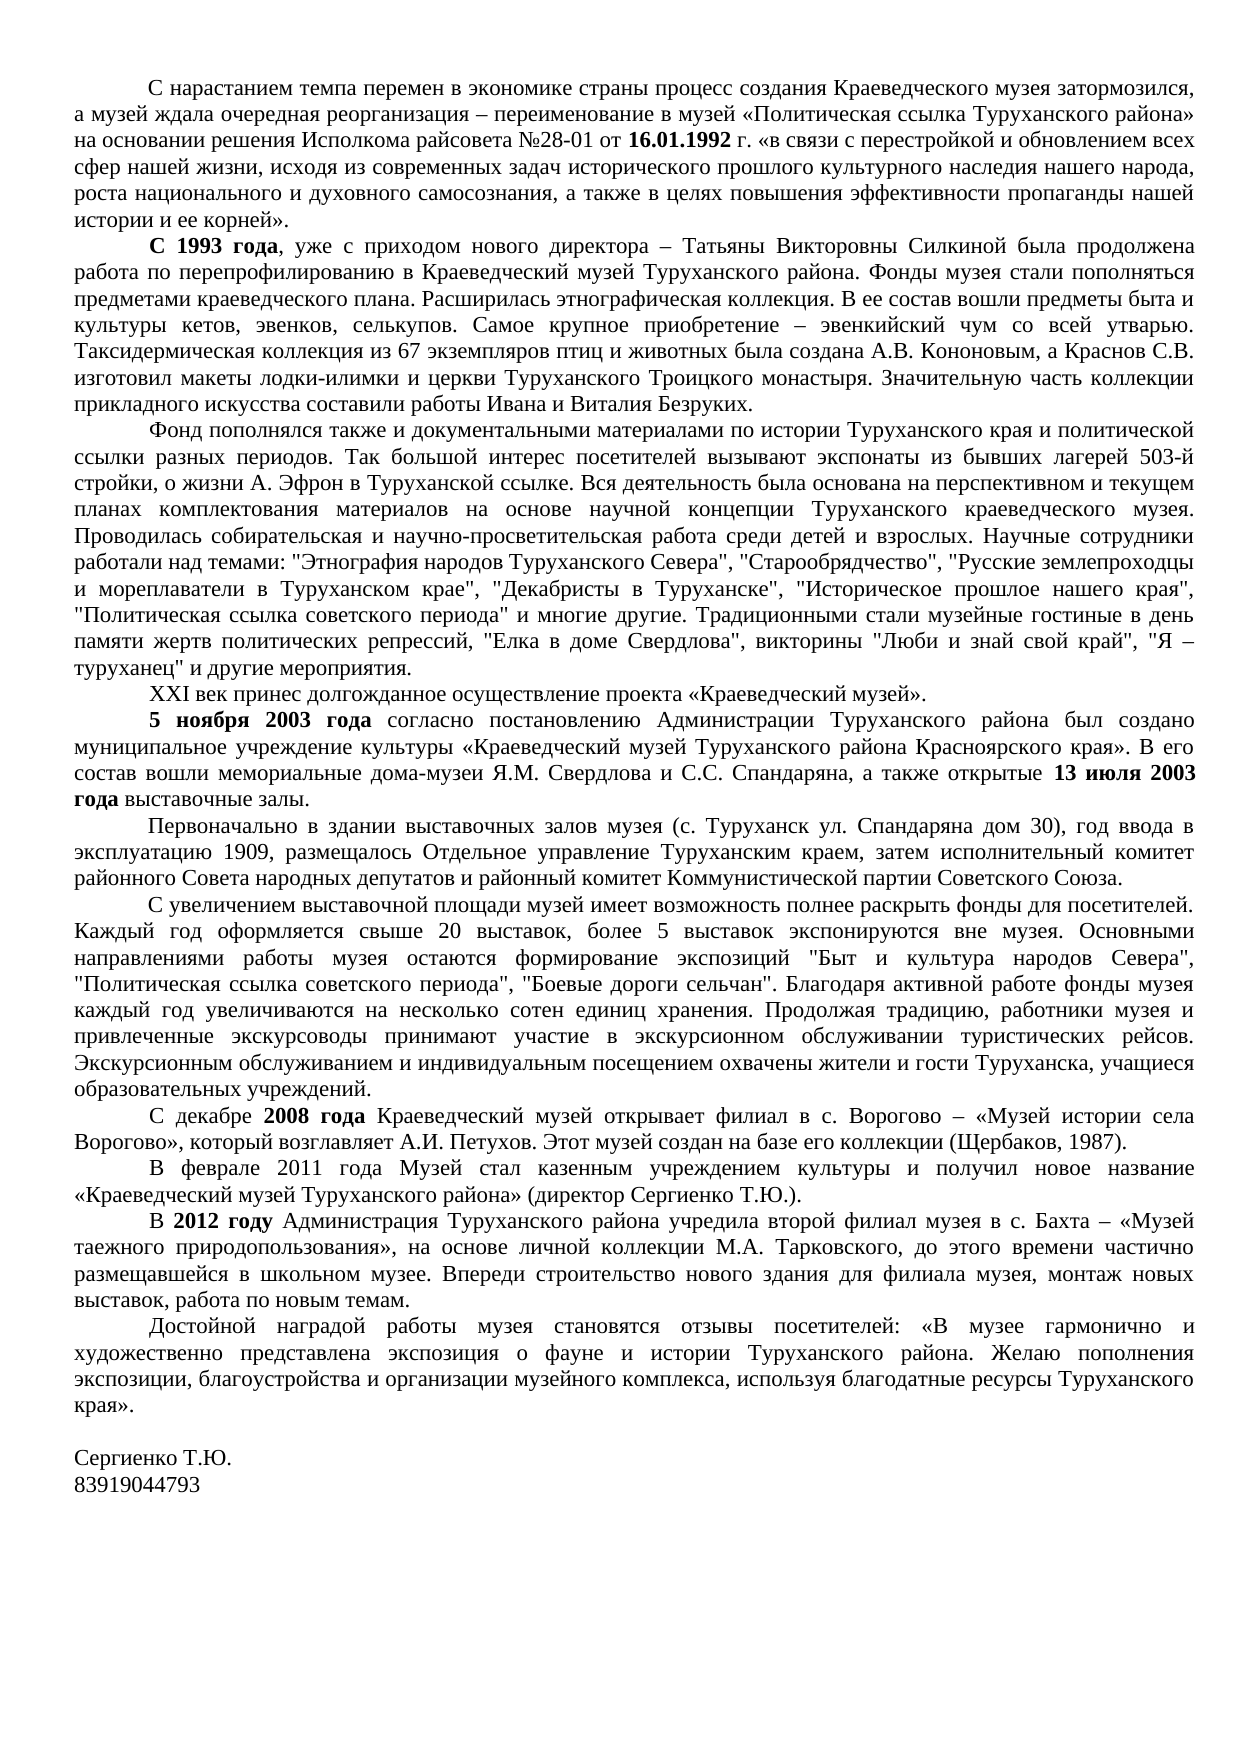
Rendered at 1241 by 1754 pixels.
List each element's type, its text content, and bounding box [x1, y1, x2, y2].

text С нарастанием темпа перемен в экономике страны процесс создания Краеведческого музея затормозился, а музей ждала очередная реорганизация – переименование в музей «Политическая ссылка Туруханского района» на основании решения Исполкома райсовета №28-01 от 16.01.1992 г. «в связи с перестройкой и обновлением всех сфер нашей жизни, исходя из современных задач исторического прошлого культурного наследия нашего народа, роста национального и духовного самосознания, а также в целях повышения эффективности пропаганды нашей истории и ее корней». [74, 74, 1196, 232]
text 83919044793 [74, 1471, 1196, 1497]
text Достойной наградой работы музея становятся отзывы посетителей: «В музее гармонично и художественно представлена экспозиция о фауне и истории Туруханского района. Желаю пополнения экспозиции, благоустройства и организации музейного комплекса, используя благодатные ресурсы Туруханского края». [74, 1312, 1196, 1418]
text В 2012 году Администрация Туруханского района учредила второй филиал музея в с. Бахта – «Музей таежного природопользования», на основе личной коллекции М.А. Тарковского, до этого времени частично размещавшейся в школьном музее. Впереди строительство нового здания для филиала музея, монтаж новых выставок, работа по новым темам. [74, 1207, 1196, 1312]
text С декабре 2008 года Краеведческий музей открывает филиал в с. Ворогово – «Музей истории села Ворогово», который возглавляет А.И. Петухов. Этот музей создан на базе его коллекции (Щербаков, 1987). [74, 1102, 1196, 1154]
text Первоначально в здании выставочных залов музея (с. Туруханск ул. Спандаряна дом 30), год ввода в эксплуатацию 1909, размещалось Отдельное управление Туруханским краем, затем исполнительный комитет районного Совета народных депутатов и районный комитет Коммунистической партии Советского Союза. [74, 812, 1196, 891]
text С 1993 года, уже с приходом нового директора – Татьяны Викторовны Силкиной была продолжена работа по перепрофилированию в Краеведческий музей Туруханского района. Фонды музея стали пополняться предметами краеведческого плана. Расширилась этнографическая коллекция. В ее состав вошли предметы быта и культуры кетов, эвенков, селькупов. Самое крупное приобретение – эвенкийский чум со всей утварью. Таксидермическая коллекция из 67 экземпляров птиц и животных была создана А.В. Кононовым, а Краснов С.В. изготовил макеты лодки-илимки и церкви Туруханского Троицкого монастыря. Значительную часть коллекции прикладного искусства составили работы Ивана и Виталия Безруких. [74, 232, 1196, 416]
text 5 ноября 2003 года согласно постановлению Администрации Туруханского района был создано муниципальное учреждение культуры «Краеведческий музей Туруханского района Красноярского края». В его состав вошли мемориальные дома-музеи Я.М. Свердлова и С.С. Спандаряна, а также открытые 13 июля 2003 года выставочные залы. [74, 706, 1196, 812]
text С увеличением выставочной площади музей имеет возможность полнее раскрыть фонды для посетителей. Каждый год оформляется свыше 20 выставок, более 5 выставок экспонируются вне музея. Основными направлениями работы музея остаются формирование экспозиций "Быт и культура народов Севера", "Политическая ссылка советского периода", "Боевые дороги сельчан". Благодаря активной работе фонды музея каждый год увеличиваются на несколько сотен единиц хранения. Продолжая традицию, работники музея и привлеченные экскурсоводы принимают участие в экскурсионном обслуживании туристических рейсов. Экскурсионным обслуживанием и индивидуальным посещением охвачены жители и гости Туруханска, учащиеся образовательных учреждений. [74, 891, 1196, 1102]
text Сергиенко Т.Ю. [74, 1444, 1196, 1471]
text В феврале 2011 года Музей стал казенным учреждением культуры и получил новое название «Краеведческий музей Туруханского района» (директор Сергиенко Т.Ю.). [74, 1154, 1196, 1207]
text XXI век принес долгожданное осуществление проекта «Краеведческий музей». [74, 680, 1196, 706]
text Фонд пополнялся также и документальными материалами по истории Туруханского края и политической ссылки разных периодов. Так большой интерес посетителей вызывают экспонаты из бывших лагерей 503-й стройки, о жизни А. Эфрон в Туруханской ссылке. Вся деятельность была основана на перспективном и текущем планах комплектования материалов на основе научной концепции Туруханского краеведческого музея. Проводилась собирательская и научно-просветительская работа среди детей и взрослых. Научные сотрудники работали над темами: "Этнография народов Туруханского Севера", "Старообрядчество", "Русские землепроходцы и мореплаватели в Туруханском крае", "Декабристы в Туруханске", "Историческое прошлое нашего края", "Политическая ссылка советского периода" и многие другие. Традиционными стали музейные гостиные в день памяти жертв политических репрессий, "Елка в доме Свердлова", викторины "Люби и знай свой край", "Я – туруханец" и другие мероприятия. [74, 416, 1196, 680]
